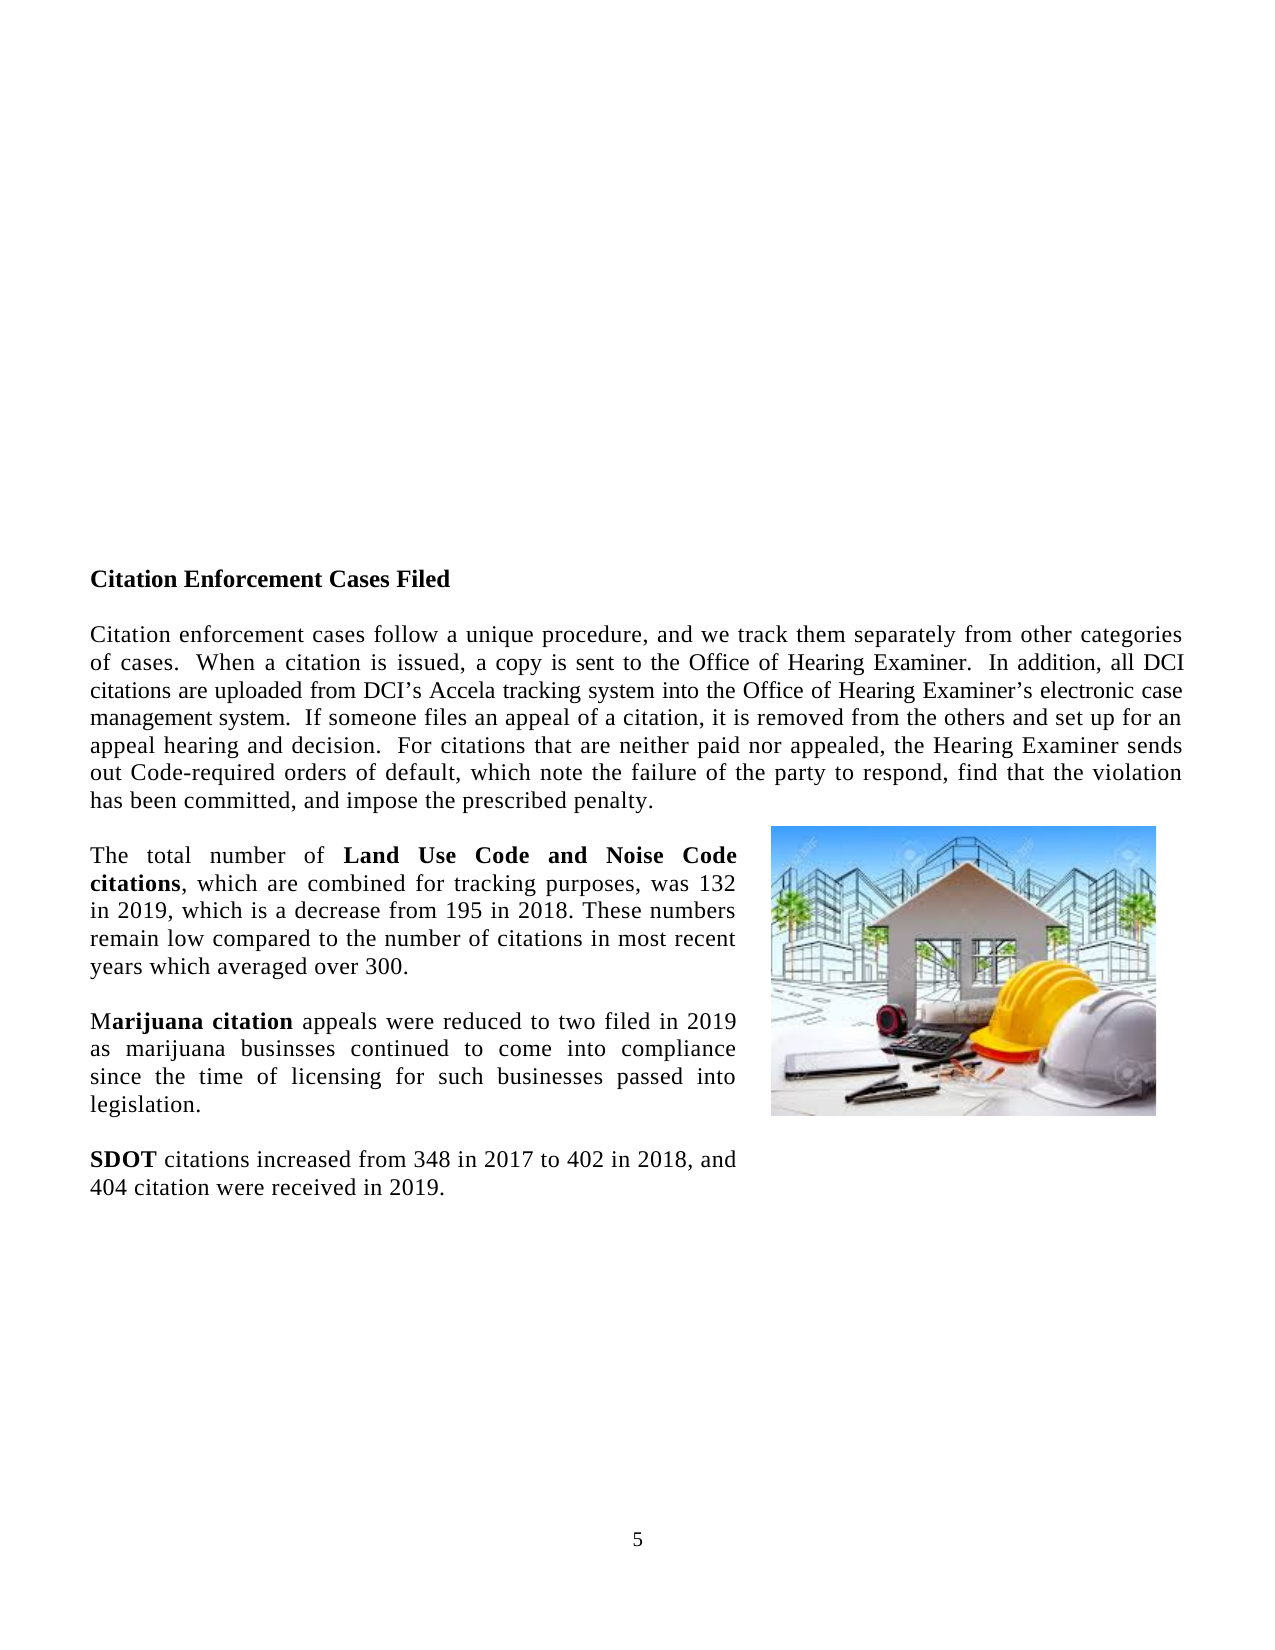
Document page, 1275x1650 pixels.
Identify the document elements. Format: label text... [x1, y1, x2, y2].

text Citation Enforcement Cases Filed [90, 564, 1185, 593]
text Citation enforcement cases follow a unique procedure, and we track them separately from other categories of cases. When a citation is issued, a copy is sent to the Office of Hearing Examiner. In addition, all DCI citations are uploaded from DCI’s Accela tracking system into the Office of Hearing Examiner’s electronic case management system. If someone files an appeal of a citation, it is removed from the others and set up for an appeal hearing and decision. For citations that are neither paid nor appealed, the Hearing Examiner sends out Code-required orders of default, which note the failure of the party to respond, find that the violation has been committed, and impose the prescribed penalty. [90, 620, 1185, 814]
text The total number of Land Use Code and Noise Code citations, which are combined for tracking purposes, was 132 in 2019, which is a decrease from 195 in 2018. These numbers remain low compared to the number of citations in most recent years which averaged over 300. [90, 841, 756, 979]
text SDOT citations increased from 348 in 2017 to 402 in 2018, and 404 citation were received in 2019. [90, 1145, 1185, 1200]
text Marijuana citation appeals were reduced to two filed in 2019 as marijuana businsses continued to come into compliance since the time of licensing for such businesses passed into legislation. [90, 1007, 756, 1117]
picture [771, 826, 1157, 1116]
